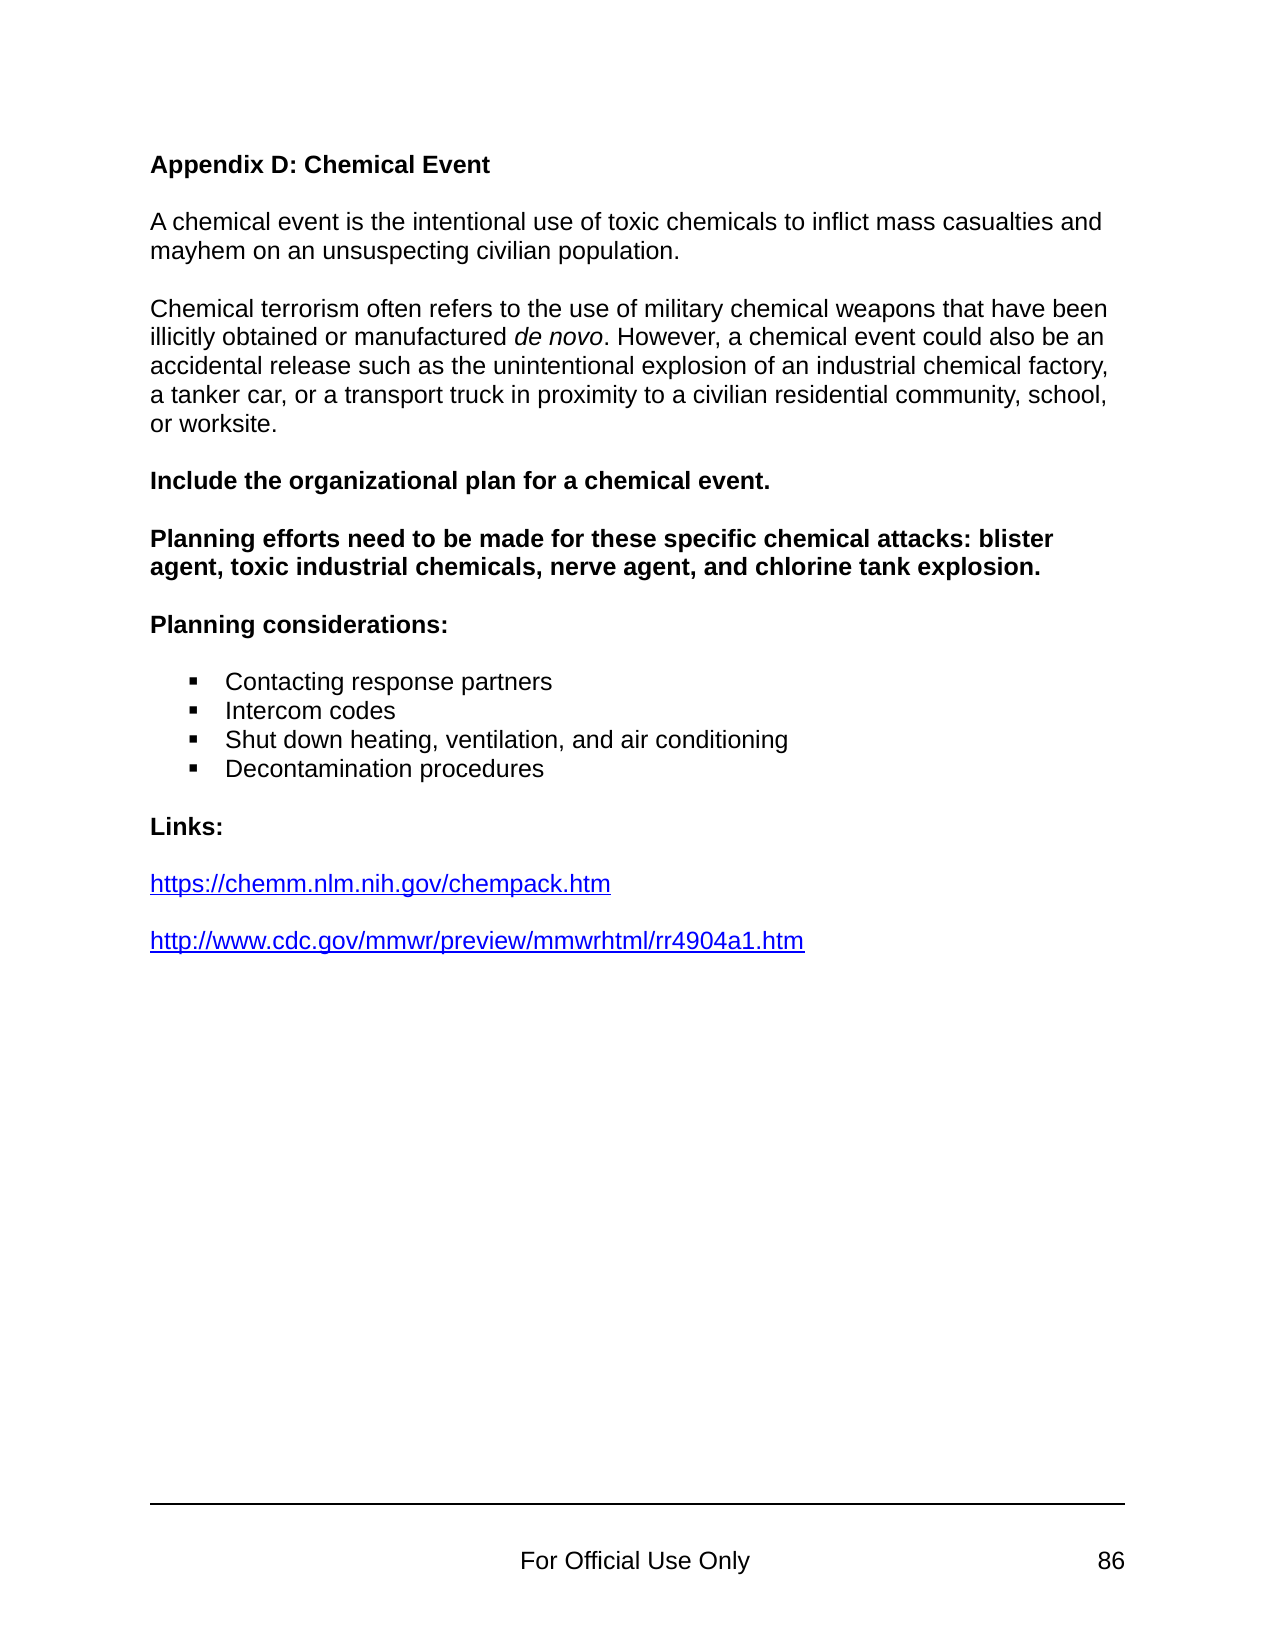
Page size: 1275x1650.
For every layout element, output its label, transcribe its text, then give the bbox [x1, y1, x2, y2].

subtitle Appendix D: Chemical Event [150, 150, 1125, 179]
text A chemical event is the intentional use of toxic chemicals to inflict mass casualties and mayhem on an unsuspecting civilian population. [150, 207, 1125, 265]
list Intercom codes [187, 696, 1125, 725]
text Include the organizational plan for a chemical event. [150, 466, 1125, 495]
text Links: [150, 811, 1125, 840]
list Decontamination procedures [187, 754, 1125, 783]
text Planning efforts need to be made for these specific chemical attacks: blister agent, toxic industrial chemicals, nerve agent, and chlorine tank explosion. [150, 523, 1125, 581]
text https://chemm.nlm.nih.gov/chempack.htm [150, 869, 1125, 898]
text http://www.cdc.gov/mmwr/preview/mmwrhtml/rr4904a1.htm [150, 926, 1125, 955]
list Contacting response partners [187, 667, 1125, 696]
text Chemical terrorism often refers to the use of military chemical weapons that have been illicitly obtained or manufactured de novo. However, a chemical event could also be an accidental release such as the unintentional explosion of an industrial chemical factory, a tanker car, or a transport truck in proximity to a civilian residential community, school, or worksite. [150, 294, 1125, 437]
text Planning considerations: [150, 610, 1125, 638]
list Shut down heating, ventilation, and air conditioning [187, 725, 1125, 754]
